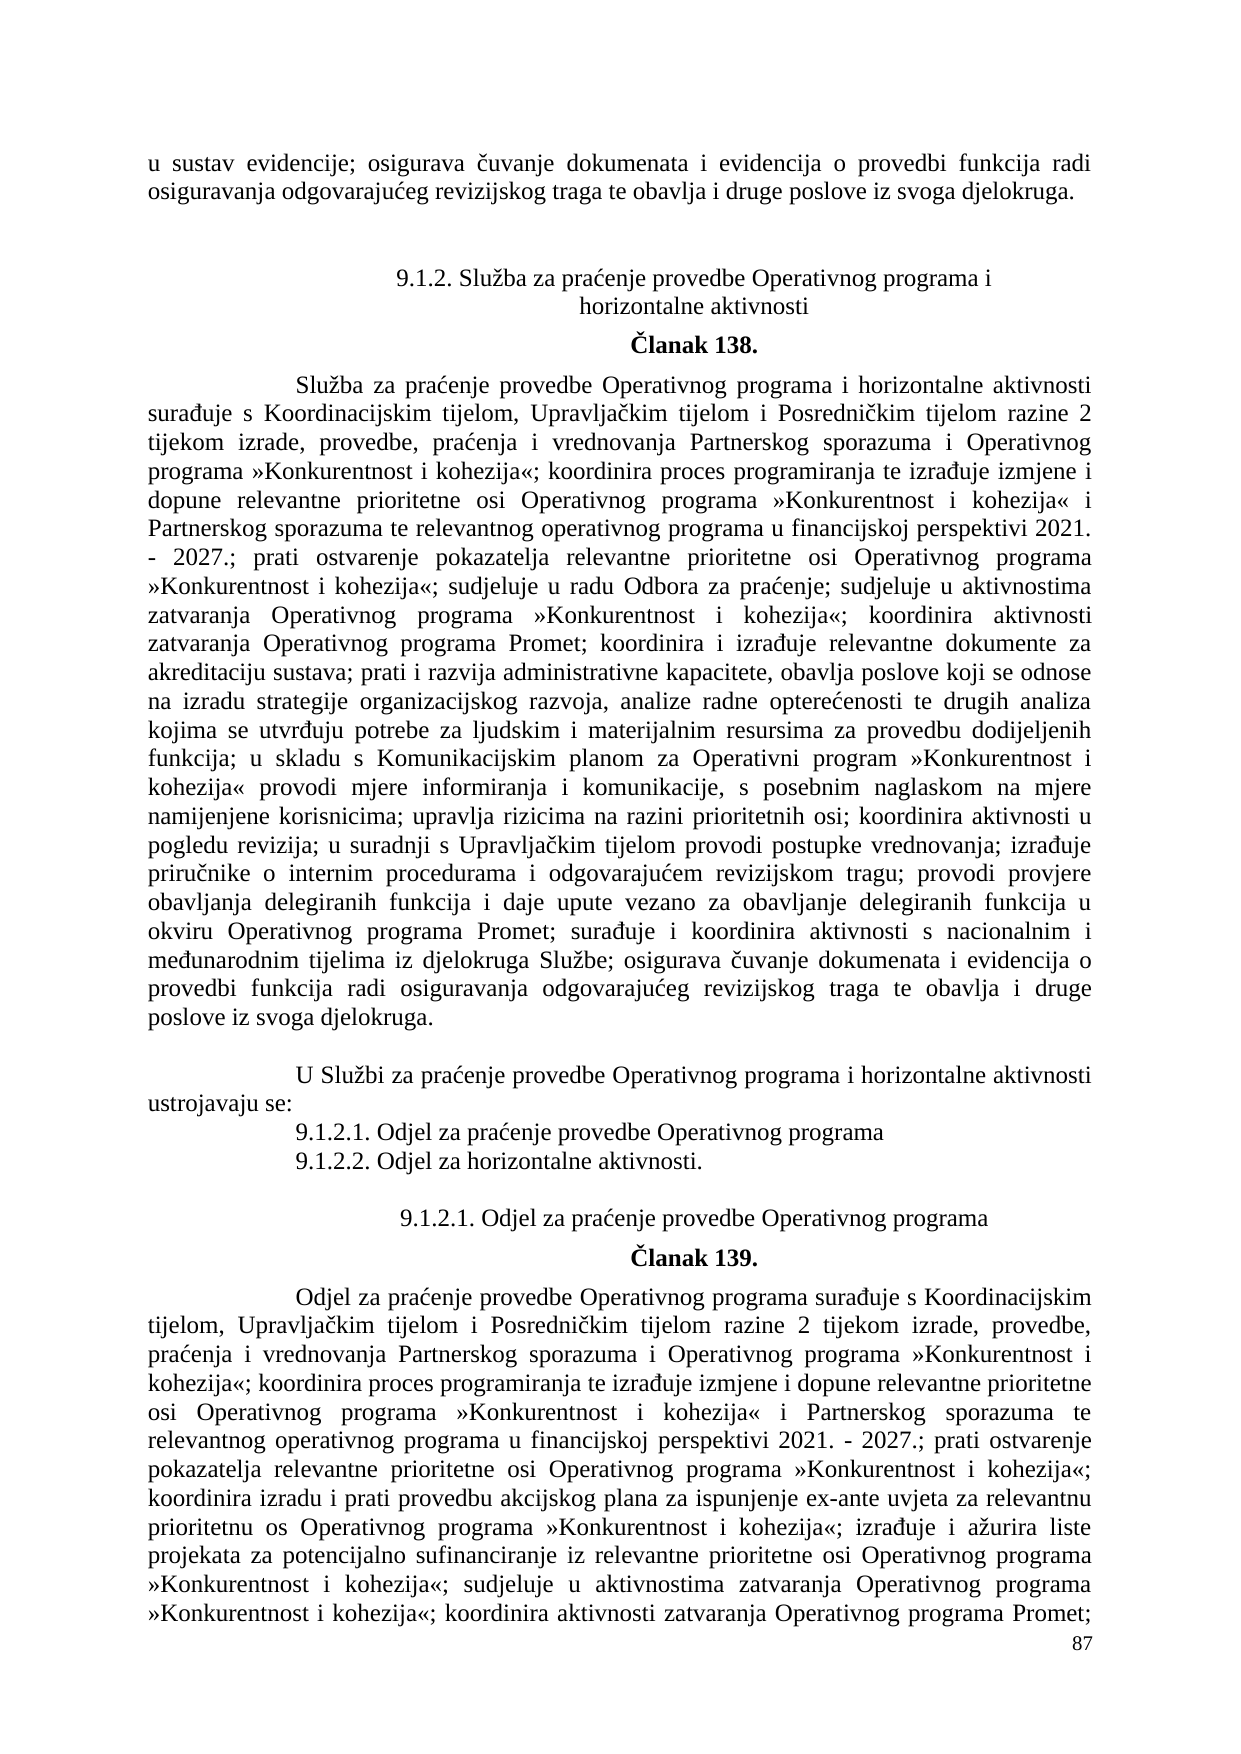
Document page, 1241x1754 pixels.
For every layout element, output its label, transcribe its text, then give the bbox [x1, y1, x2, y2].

text 9.1.2.1. Odjel za praćenje provedbe Operativnog programa [148, 1203, 1092, 1232]
text 9.1.2.2. Odjel za horizontalne aktivnosti. [148, 1146, 1092, 1175]
text Služba za praćenje provedbe Operativnog programa i horizontalne aktivnosti surađuje s Koordinacijskim tijelom, Upravljačkim tijelom i Posredničkim tijelom razine 2 tijekom izrade, provedbe, praćenja i vrednovanja Partnerskog sporazuma i Operativnog programa »Konkurentnost i kohezija«; koordinira proces programiranja te izrađuje izmjene i dopune relevantne prioritetne osi Operativnog programa »Konkurentnost i kohezija« i Partnerskog sporazuma te relevantnog operativnog programa u financijskoj perspektivi 2021. - 2027.; prati ostvarenje pokazatelja relevantne prioritetne osi Operativnog programa »Konkurentnost i kohezija«; sudjeluje u radu Odbora za praćenje; sudjeluje u aktivnostima zatvaranja Operativnog programa »Konkurentnost i kohezija«; koordinira aktivnosti zatvaranja Operativnog programa Promet; koordinira i izrađuje relevantne dokumente za akreditaciju sustava; prati i razvija administrativne kapacitete, obavlja poslove koji se odnose na izradu strategije organizacijskog razvoja, analize radne opterećenosti te drugih analiza kojima se utvrđuju potrebe za ljudskim i materijalnim resursima za provedbu dodijeljenih funkcija; u skladu s Komunikacijskim planom za Operativni program »Konkurentnost i kohezija« provodi mjere informiranja i komunikacije, s posebnim naglaskom na mjere namijenjene korisnicima; upravlja rizicima na razini prioritetnih osi; koordinira aktivnosti u pogledu revizija; u suradnji s Upravljačkim tijelom provodi postupke vrednovanja; izrađuje priručnike o internim procedurama i odgovarajućem revizijskom tragu; provodi provjere obavljanja delegiranih funkcija i daje upute vezano za obavljanje delegiranih funkcija u okviru Operativnog programa Promet; surađuje i koordinira aktivnosti s nacionalnim i međunarodnim tijelima iz djelokruga Službe; osigurava čuvanje dokumenata i evidencija o provedbi funkcija radi osiguravanja odgovarajućeg revizijskog traga te obavlja i druge poslove iz svoga djelokruga. [148, 370, 1092, 1031]
text U Službi za praćenje provedbe Operativnog programa i horizontalne aktivnosti ustrojavaju se: [148, 1060, 1092, 1117]
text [148, 148, 1092, 205]
text Članak 139. [148, 1243, 1092, 1271]
text horizontalne aktivnosti [148, 291, 1092, 320]
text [148, 1282, 1092, 1627]
text 9.1.2.1. Odjel za praćenje provedbe Operativnog programa [148, 1117, 1092, 1146]
text 9.1.2. Služba za praćenje provedbe Operativnog programa i [148, 263, 1092, 291]
text Članak 138. [148, 331, 1092, 359]
